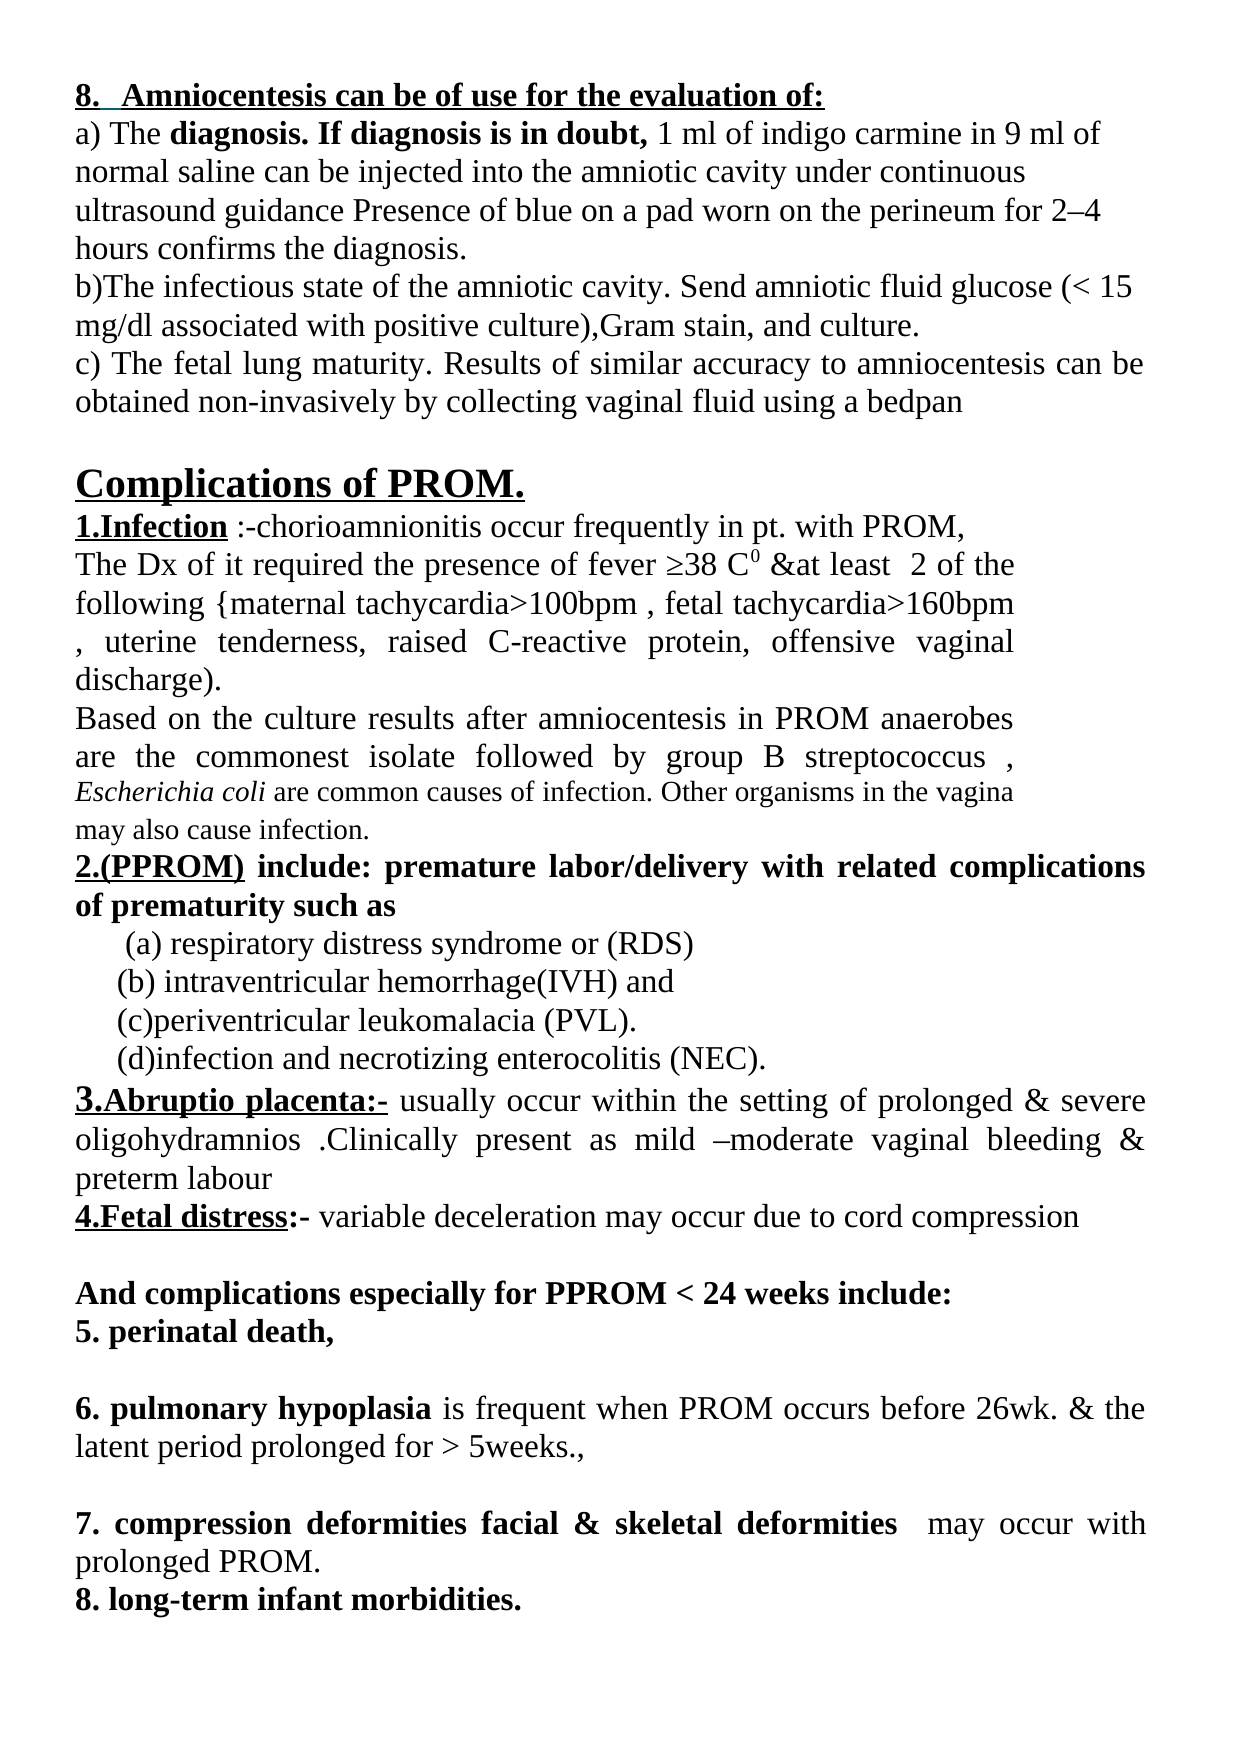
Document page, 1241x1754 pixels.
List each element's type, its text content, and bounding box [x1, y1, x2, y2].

text (d)infection and necrotizing enterocolitis (NEC). [75, 1038, 1146, 1076]
text b)The infectious state of the amniotic cavity. Send amniotic fluid glucose (< 15 mg/dl associated with positive culture),Gram stain, and culture. [75, 267, 1146, 343]
text Complications of PROM. [75, 458, 1146, 506]
text 5. perinatal death, [75, 1311, 1146, 1349]
text (b) intraventricular hemorrhage(IVH) and [75, 961, 1146, 1000]
text 8. long-term infant morbidities. [75, 1579, 1146, 1618]
text (a) respiratory distress syndrome or (RDS) [75, 923, 1146, 961]
text a) The diagnosis. If diagnosis is in doubt, 1 ml of indigo carmine in 9 ml of normal saline can be injected into the amniotic cavity under continuous ultrasound guidance Presence of blue on a pad worn on the perineum for 2–4 hours confirms the diagnosis. [75, 113, 1146, 267]
text And complications especially for PPROM < 24 weeks include: [75, 1273, 1146, 1311]
text The Dx of it required the presence of fever ≥38 C0 &at least 2 of the following {maternal tachycardia>100bpm , fetal tachycardia>160bpm , uterine tenderness, raised C-reactive protein, offensive vaginal discharge). [75, 544, 1015, 698]
text 3.Abruptio placenta:- usually occur within the setting of prolonged & severe oligohydramnios .Clinically present as mild –moderate vaginal bleeding & preterm labour [75, 1076, 1146, 1196]
text 1.Infection :-chorioamnionitis occur frequently in pt. with PROM, [75, 506, 1146, 544]
text (c)periventricular leukomalacia (PVL). [75, 1000, 1146, 1038]
text 6. pulmonary hypoplasia is frequent when PROM occurs before 26wk. & the latent period prolonged for > 5weeks., [75, 1388, 1146, 1464]
text 7. compression deformities facial & skeletal deformities may occur with prolonged PROM. [75, 1503, 1146, 1579]
text c) The fetal lung maturity. Results of similar accuracy to amniocentesis can be obtained non-invasively by collecting vaginal fluid using a bedpan [75, 343, 1146, 420]
text 2.(PPROM) include: premature labor/delivery with related complications of prematurity such as [75, 846, 1146, 923]
text 8. Amniocentesis can be of use for the evaluation of: [75, 75, 1146, 113]
text 4.Fetal distress:- variable deceleration may occur due to cord compression [75, 1196, 1146, 1234]
text Based on the culture results after amniocentesis in PROM anaerobes are the commonest isolate followed by group B streptococcus , Escherichia coli are common causes of infection. Other organisms in the vagina may also cause infection. [75, 698, 1015, 846]
